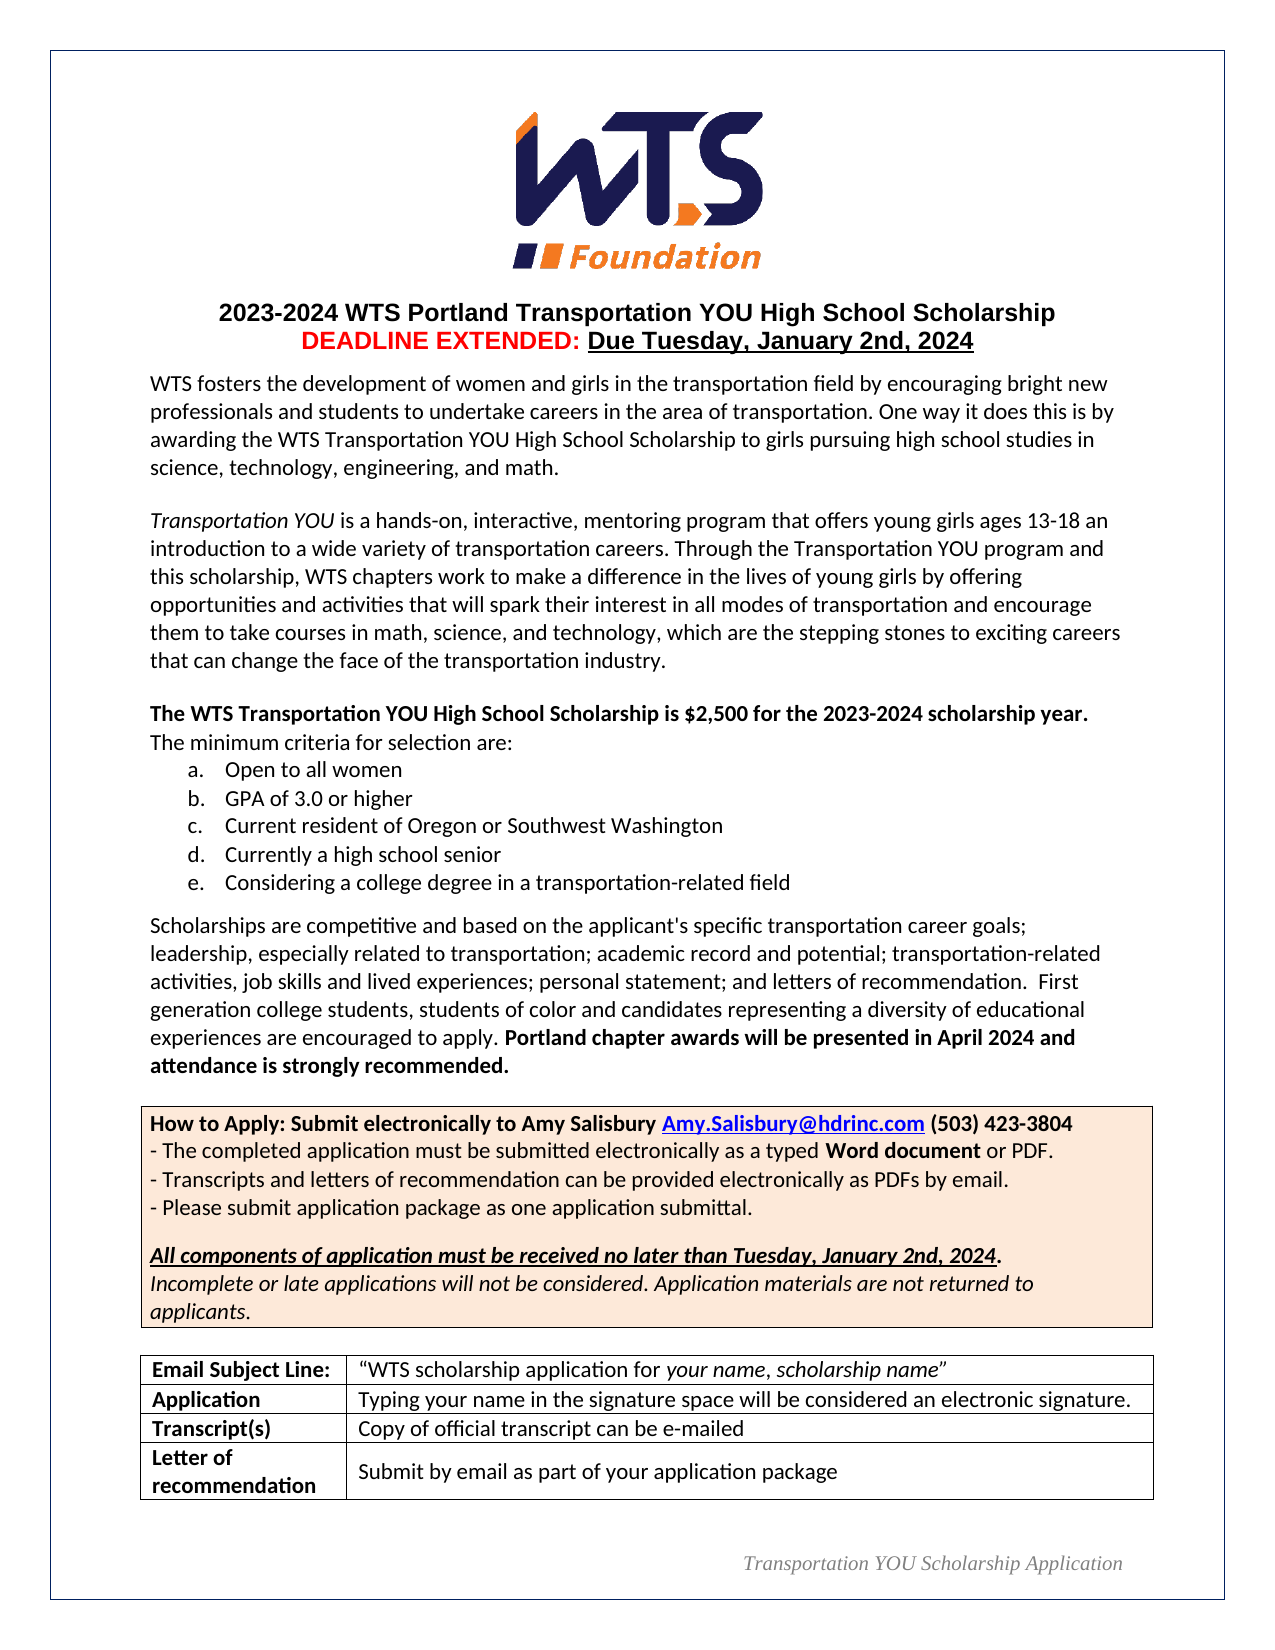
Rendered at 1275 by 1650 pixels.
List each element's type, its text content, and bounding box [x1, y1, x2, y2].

list GPA of 3.0 or higher [187, 784, 1125, 812]
table_cell Typing your name in the signature space will be considered an electronic signature. [347, 1385, 1153, 1413]
table_cell Transcript(s) [141, 1414, 346, 1442]
text Transportation YOU is a hands-on, interactive, mentoring program that offers young girls ages 13-18 an introduction to a wide variety of transportation careers. Through the Transportation YOU program and this scholarship, WTS chapters work to make a difference in the lives of young girls by offering opportunities and activities that will spark their interest in all modes of transportation and encourage them to take courses in math, science, and technology, which are the stepping stones to exciting careers that can change the face of the transportation industry. [150, 506, 1125, 674]
list Current resident of Oregon or Southwest Washington [187, 812, 1125, 840]
table_cell Letter of recommendation [141, 1443, 346, 1499]
list Open to all women [187, 756, 1125, 784]
title 2023-2024 WTS Portland Transportation YOU High School Scholarship [150, 297, 1125, 326]
table_header Email Subject Line: [141, 1356, 346, 1384]
text d. Currently a high school senior [187, 840, 1125, 868]
text How to Apply: Submit electronically to Amy Salisbury Amy.Salisbury@hdrinc.com (503) 423-3804 [142, 1107, 1152, 1133]
title DEADLINE EXTENDED: Due Tuesday, January 2nd, 2024 [150, 326, 1125, 355]
text Scholarships are competitive and based on the applicant's specific transportation career goals; leadership, especially related to transportation; academic record and potential; transportation-related activities, job skills and lived experiences; personal statement; and letters of recommendation. First generation college students, students of color and candidates representing a diversity of educational experiences are encouraged to apply. Portland chapter awards will be presented in April 2024 and attendance is strongly recommended. [150, 911, 1125, 1079]
table_cell Copy of official transcript can be e-mailed [347, 1414, 1153, 1442]
picture [512, 112, 763, 269]
text - The completed application must be submitted electronically as a typed Word document or PDF. [142, 1133, 1152, 1162]
text - Transcripts and letters of recommendation can be provided electronically as PDFs by email. [142, 1162, 1152, 1189]
table_header “WTS scholarship application for your name, scholarship name” [347, 1356, 1153, 1384]
table_cell Application [141, 1385, 346, 1413]
text WTS fosters the development of women and girls in the transportation field by encouraging bright new professionals and students to undertake careers in the area of transportation. One way it does this is by awarding the WTS Transportation YOU High School Scholarship to girls pursuing high school studies in science, technology, engineering, and math. [150, 369, 1125, 481]
text The WTS Transportation YOU High School Scholarship is $2,500 for the 2023-2024 scholarship year. The minimum criteria for selection are: [150, 699, 1125, 756]
text e. Considering a college degree in a transportation-related field [187, 868, 1125, 896]
text - Please submit application package as one application submittal. All components of application must be received no later than Tuesday, January 2nd, 2024. Incomplete or late applications will not be considered. Application materials are not returned to applicants. [142, 1189, 1152, 1327]
table_cell Submit by email as part of your application package [347, 1443, 1153, 1499]
